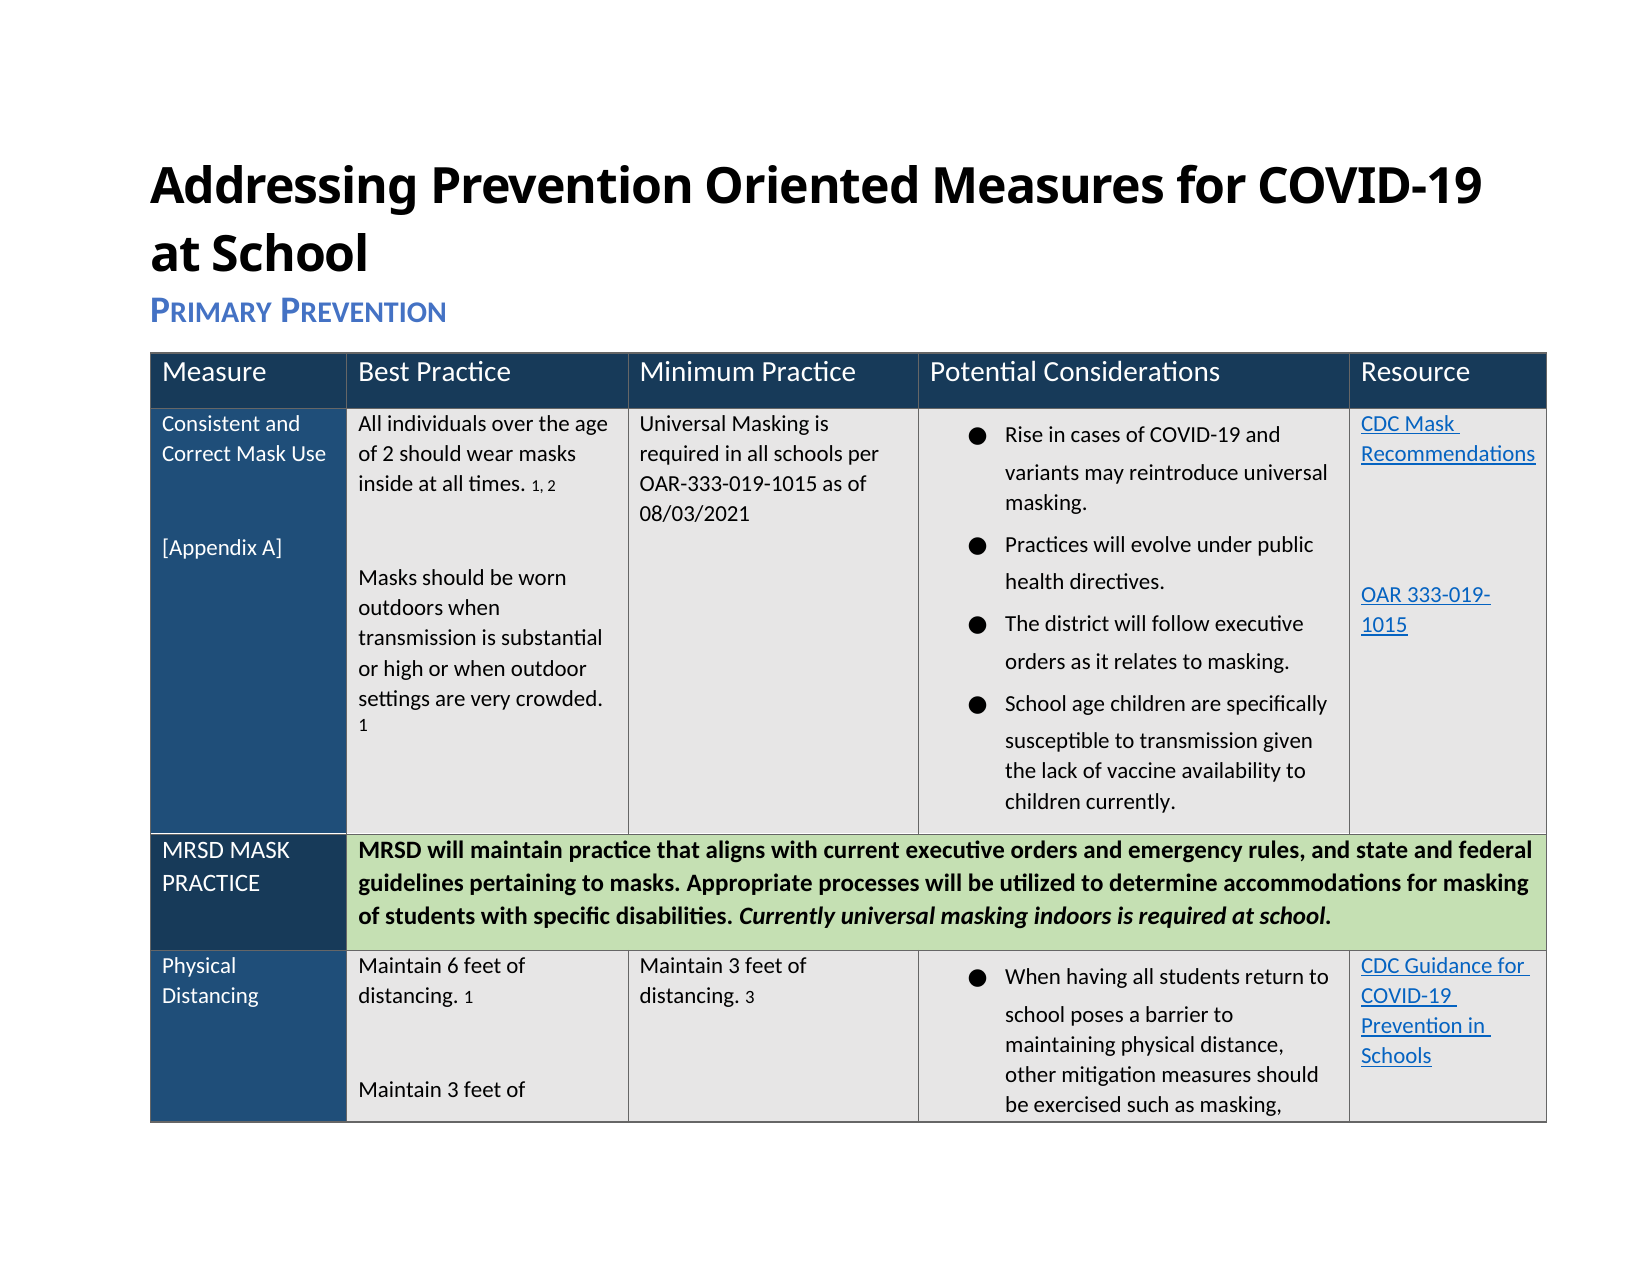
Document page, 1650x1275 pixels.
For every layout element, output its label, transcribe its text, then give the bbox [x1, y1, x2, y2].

title Addressing Prevention Oriented Measures for COVID-19 at School [150, 150, 1500, 286]
table_header Measure [151, 354, 346, 408]
table_cell All individuals over the age of 2 should wear masks inside at all times. 1, 2 Masks should be worn outdoors when transmission is substantial or high or when outdoor settings are very crowded. 1 [347, 409, 628, 833]
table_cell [347, 951, 628, 1121]
table_cell Consistent and Correct Mask Use [Appendix A] [151, 409, 346, 833]
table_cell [629, 951, 918, 1121]
table_cell MRSD MASK PRACTICE [151, 835, 346, 950]
table_header Potential Considerations [919, 354, 1349, 408]
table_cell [919, 951, 1349, 1121]
table_header Best Practice [347, 354, 628, 408]
table_cell MRSD will maintain practice that aligns with current executive orders and emergency rules, and state and federal guidelines pertaining to masks. Appropriate processes will be utilized to determine accommodations for masking of students with specific disabilities. Currently universal masking indoors is required at school. [347, 835, 1546, 950]
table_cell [151, 951, 346, 1121]
table_header Resource [1350, 354, 1546, 408]
table_cell Universal Masking is required in all schools per OAR-333-019-1015 as of 08/03/2021 [629, 409, 918, 833]
table_cell Rise in cases of COVID-19 and variants may reintroduce universal masking. Practices will evolve under public health directives. The district will follow executive orders as it relates to masking. School age children are specifically susceptible to transmission given the lack of vaccine availability to children currently. [919, 409, 1349, 833]
text Primary Prevention [150, 286, 1500, 332]
table_cell CDC Mask Recommendations OAR 333-019-1015 [1350, 409, 1546, 833]
table_header Minimum Practice [629, 354, 918, 408]
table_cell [1350, 951, 1546, 1121]
